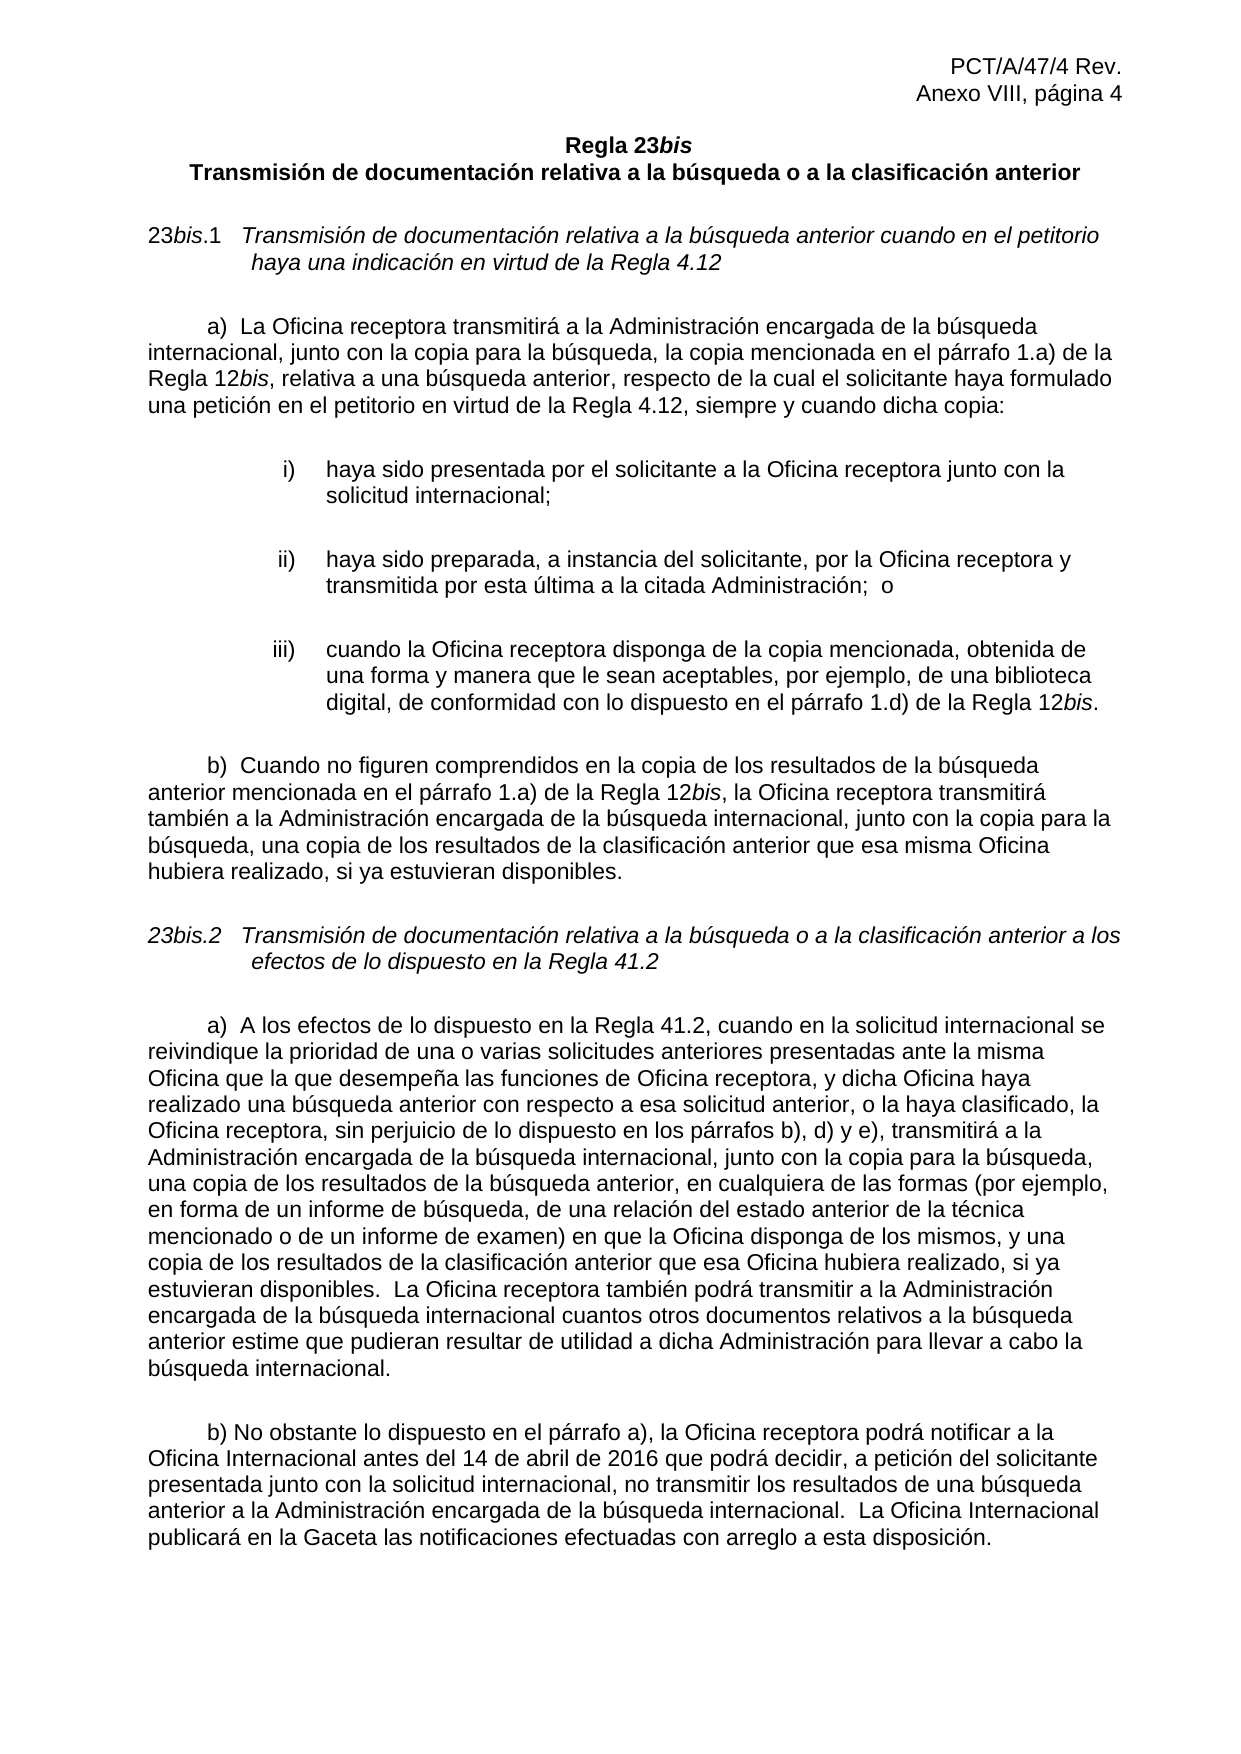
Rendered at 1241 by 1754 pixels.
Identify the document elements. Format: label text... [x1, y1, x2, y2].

text a) La Oficina receptora transmitirá a la Administración encargada de la búsqueda internacional, junto con la copia para la búsqueda, la copia mencionada en el párrafo 1.a) de la Regla 12bis, relativa a una búsqueda anterior, respecto de la cual el solicitante haya formulado una petición en el petitorio en virtud de la Regla 4.12, siempre y cuando dicha copia: [148, 313, 1122, 418]
text iii) cuando la Oficina receptora disponga de la copia mencionada, obtenida de una forma y manera que le sean aceptables, por ejemplo, de una biblioteca digital, de conformidad con lo dispuesto en el párrafo 1.d) de la Regla 12bis. [148, 636, 1122, 715]
text b) Cuando no figuren comprendidos en la copia de los resultados de la búsqueda anterior mencionada en el párrafo 1.a) de la Regla 12bis, la Oficina receptora transmitirá también a la Administración encargada de la búsqueda internacional, junto con la copia para la búsqueda, una copia de los resultados de la clasificación anterior que esa misma Oficina hubiera realizado, si ya estuvieran disponibles. [148, 752, 1122, 884]
text b) No obstante lo dispuesto en el párrafo a), la Oficina receptora podrá notificar a la Oficina Internacional antes del 14 de abril de 2016 que podrá decidir, a petición del solicitante presentada junto con la solicitud internacional, no transmitir los resultados de una búsqueda anterior a la Administración encargada de la búsqueda internacional. La Oficina Internacional publicará en la Gaceta las notificaciones efectuadas con arreglo a esta disposición. [148, 1418, 1122, 1550]
text a) A los efectos de lo dispuesto en la Regla 41.2, cuando en la solicitud internacional se reivindique la prioridad de una o varias solicitudes anteriores presentadas ante la misma Oficina que la que desempeña las funciones de Oficina receptora, y dicha Oficina haya realizado una búsqueda anterior con respecto a esa solicitud anterior, o la haya clasificado, la Oficina receptora, sin perjuicio de lo dispuesto en los párrafos b), d) y e), transmitirá a la Administración encargada de la búsqueda internacional, junto con la copia para la búsqueda, una copia de los resultados de la búsqueda anterior, en cualquiera de las formas (por ejemplo, en forma de un informe de búsqueda, de una relación del estado anterior de la técnica mencionado o de un informe de examen) en que la Oficina disponga de los mismos, y una copia de los resultados de la clasificación anterior que esa Oficina hubiera realizado, si ya estuvieran disponibles. La Oficina receptora también podrá transmitir a la Administración encargada de la búsqueda internacional cuantos otros documentos relativos a la búsqueda anterior estime que pudieran resultar de utilidad a dicha Administración para llevar a cabo la búsqueda internacional. [148, 1012, 1122, 1381]
title Regla 23bis Transmisión de documentación relativa a la búsqueda o a la clasificación anterior [148, 132, 1122, 185]
title 23bis.1 Transmisión de documentación relativa a la búsqueda anterior cuando en el petitorio haya una indicación en virtud de la Regla 4.12 [148, 222, 1122, 275]
title 23bis.2 Transmisión de documentación relativa a la búsqueda o a la clasificación anterior a los efectos de lo dispuesto en la Regla 41.2 [148, 922, 1122, 974]
text i) haya sido presentada por el solicitante a la Oficina receptora junto con la solicitud internacional; [148, 456, 1122, 508]
text ii) haya sido preparada, a instancia del solicitante, por la Oficina receptora y transmitida por esta última a la citada Administración; o [148, 546, 1122, 598]
